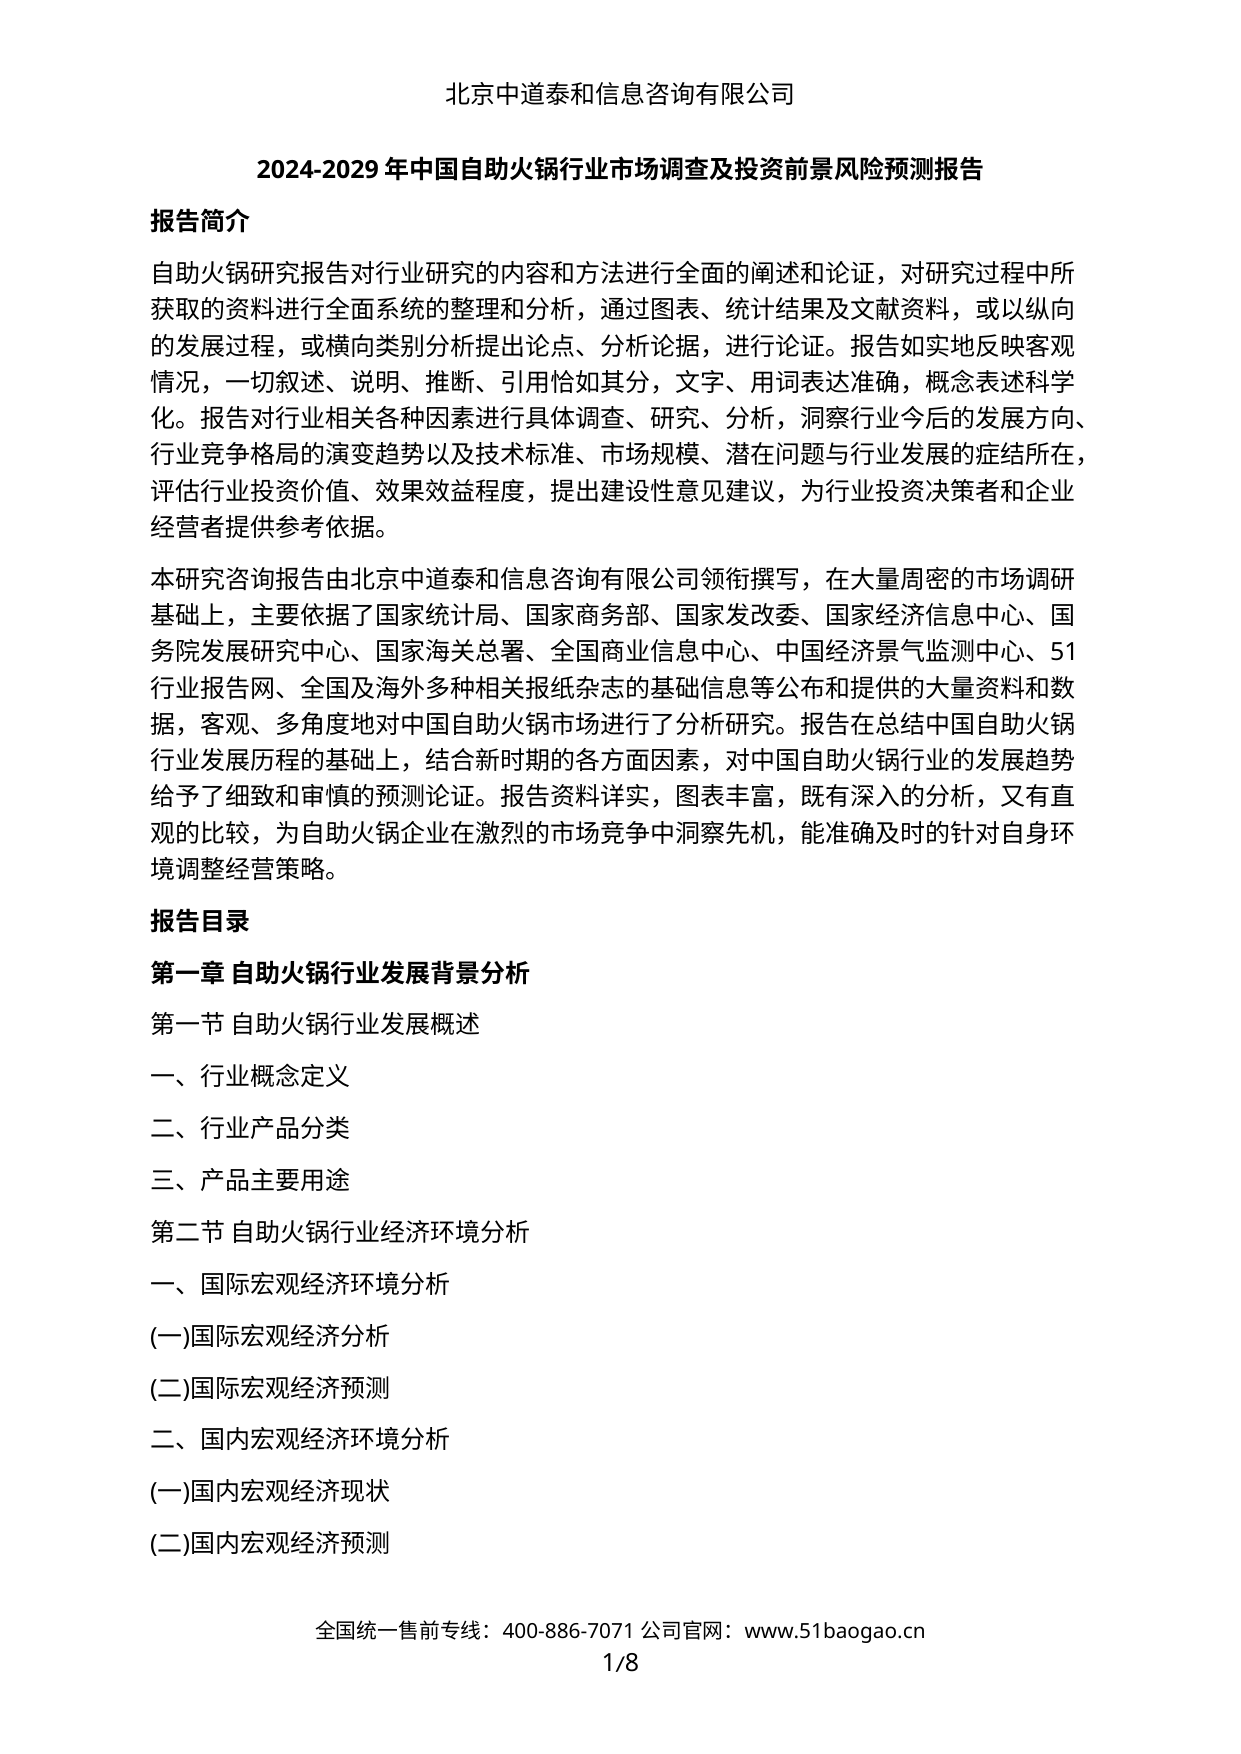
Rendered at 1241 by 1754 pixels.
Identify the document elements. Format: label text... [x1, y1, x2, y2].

text 报告简介 [150, 202, 1090, 238]
text 二、国内宏观经济环境分析 [150, 1420, 1090, 1456]
text 本研究咨询报告由北京中道泰和信息咨询有限公司领衔撰写，在大量周密的市场调研基础上，主要依据了国家统计局、国家商务部、国家发改委、国家经济信息中心、国务院发展研究中心、国家海关总署、全国商业信息中心、中国经济景气监测中心、51行业报告网、全国及海外多种相关报纸杂志的基础信息等公布和提供的大量资料和数据，客观、多角度地对中国自助火锅市场进行了分析研究。报告在总结中国自助火锅行业发展历程的基础上，结合新时期的各方面因素，对中国自助火锅行业的发展趋势给予了细致和审慎的预测论证。报告资料详实，图表丰富，既有深入的分析，又有直观的比较，为自助火锅企业在激烈的市场竞争中洞察先机，能准确及时的针对自身环境调整经营策略。 [150, 559, 1090, 886]
text (一)国内宏观经济现状 [150, 1472, 1090, 1508]
text 一、国际宏观经济环境分析 [150, 1264, 1090, 1301]
text 二、行业产品分类 [150, 1109, 1090, 1145]
text (二)国内宏观经济预测 [150, 1524, 1090, 1560]
text 报告目录 [150, 901, 1090, 937]
text 一、行业概念定义 [150, 1057, 1090, 1093]
text (一)国际宏观经济分析 [150, 1316, 1090, 1352]
text 第二节 自助火锅行业经济环境分析 [150, 1212, 1090, 1249]
text 三、产品主要用途 [150, 1161, 1090, 1197]
text 2024-2029年中国自助火锅行业市场调查及投资前景风险预测报告 [150, 150, 1090, 186]
text 第一章 自助火锅行业发展背景分析 [150, 953, 1090, 989]
text (二)国际宏观经济预测 [150, 1368, 1090, 1404]
text 自助火锅研究报告对行业研究的内容和方法进行全面的阐述和论证，对研究过程中所获取的资料进行全面系统的整理和分析，通过图表、统计结果及文献资料，或以纵向的发展过程，或横向类别分析提出论点、分析论据，进行论证。报告如实地反映客观情况，一切叙述、说明、推断、引用恰如其分，文字、用词表达准确，概念表述科学化。报告对行业相关各种因素进行具体调查、研究、分析，洞察行业今后的发展方向、行业竞争格局的演变趋势以及技术标准、市场规模、潜在问题与行业发展的症结所在，评估行业投资价值、效果效益程度，提出建设性意见建议，为行业投资决策者和企业经营者提供参考依据。 [150, 254, 1090, 544]
text 第一节 自助火锅行业发展概述 [150, 1005, 1090, 1041]
